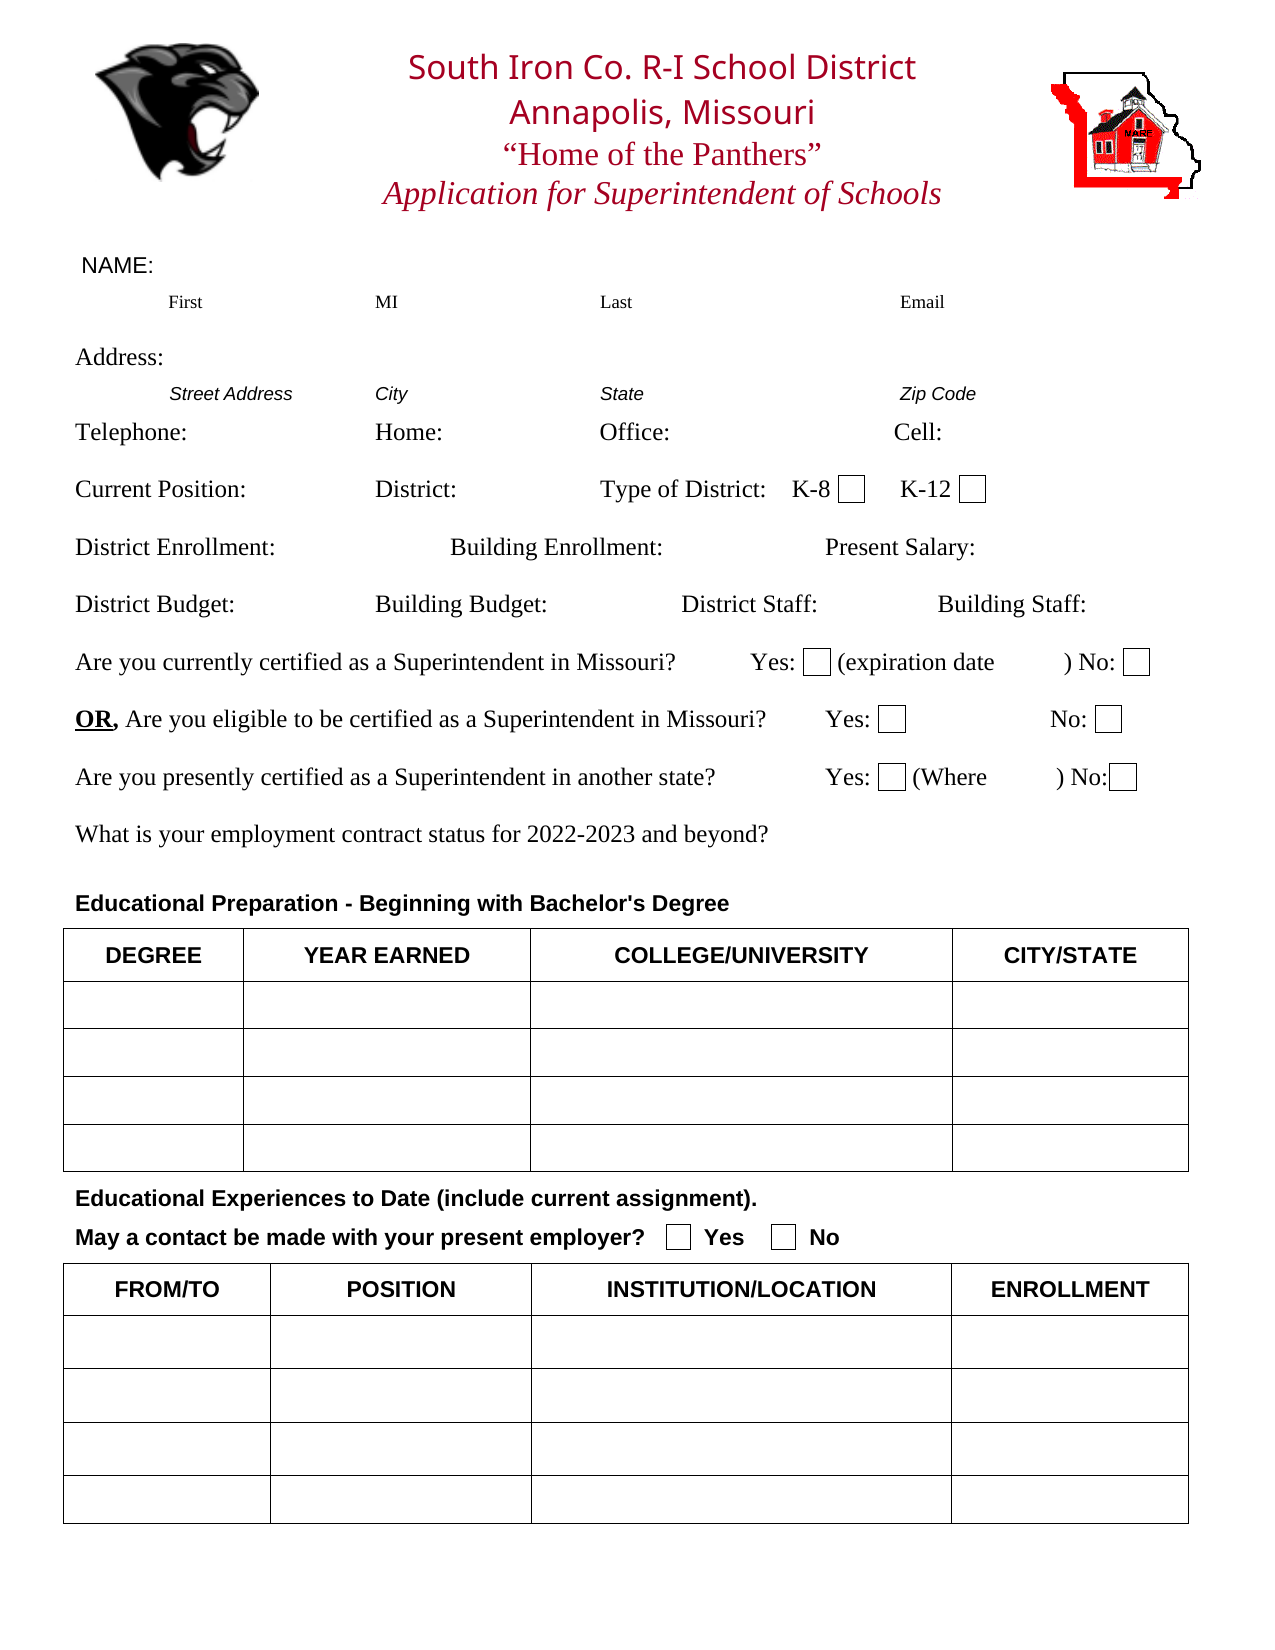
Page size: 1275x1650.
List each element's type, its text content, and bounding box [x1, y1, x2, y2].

table_cell [271, 1423, 531, 1475]
picture [95, 43, 259, 182]
text Are you presently certified as a Superintendent in another state? Yes: (Where ) No: [75, 762, 1200, 791]
table_cell [271, 1476, 531, 1523]
table_cell [64, 1077, 243, 1123]
table_cell [953, 1125, 1188, 1171]
table_cell [532, 1423, 951, 1475]
text District Budget: Building Budget: District Staff: Building Staff: [75, 589, 1200, 618]
table_cell [244, 1077, 530, 1123]
table_cell [952, 1476, 1188, 1523]
subtitle Educational Preparation - Beginning with Bachelor's Degree [75, 889, 1200, 916]
table_cell [271, 1369, 531, 1422]
table_header POSITION [271, 1264, 531, 1315]
table_cell [952, 1369, 1188, 1422]
picture [1051, 72, 1202, 201]
subtitle NAME: [75, 252, 1200, 279]
text District Enrollment: Building Enrollment: Present Salary: [75, 532, 1200, 561]
text First MI Last Email [75, 291, 1200, 313]
text OR, Are you eligible to be certified as a Superintendent in Missouri? Yes: No: [75, 704, 1200, 733]
table_cell [244, 1029, 530, 1076]
table_cell [531, 1125, 952, 1171]
table_cell [244, 982, 530, 1028]
table_header ENROLLMENT [952, 1264, 1188, 1315]
table_cell [532, 1476, 951, 1523]
table_cell [64, 1476, 270, 1523]
table_cell [64, 1369, 270, 1422]
text What is your employment contract status for 2022-2023 and beyond? [75, 819, 1200, 848]
table_cell [953, 1077, 1188, 1123]
table_header INSTITUTION/LOCATION [532, 1264, 951, 1315]
table_cell [64, 1423, 270, 1475]
table_cell [532, 1316, 951, 1368]
text Are you currently certified as a Superintendent in Missouri? Yes: (expiration date ) No: [75, 647, 1200, 676]
table_cell [64, 1125, 243, 1171]
table_cell [244, 1125, 530, 1171]
table_cell [953, 1029, 1188, 1076]
table_cell [952, 1316, 1188, 1368]
table_cell [64, 1029, 243, 1076]
table_cell [952, 1423, 1188, 1475]
table_cell [64, 982, 243, 1028]
table_header CITY/STATE [953, 929, 1188, 981]
table_cell [531, 1077, 952, 1123]
table_header YEAR EARNED [244, 929, 530, 981]
text May a contact be made with your present employer? Yes No [75, 1223, 1200, 1250]
table_header FROM/TO [64, 1264, 270, 1315]
table_header COLLEGE/UNIVERSITY [531, 929, 952, 981]
subtitle Street Address City State Zip Code [75, 383, 1200, 404]
table_cell [64, 1316, 270, 1368]
table_cell [532, 1369, 951, 1422]
table_cell [531, 1029, 952, 1076]
text Current Position: District: Type of District: K-8 K-12 [75, 474, 1200, 503]
table_header DEGREE [64, 929, 243, 981]
text Address: [75, 342, 1200, 370]
table_cell [531, 982, 952, 1028]
text Educational Experiences to Date (include current assignment). [75, 1185, 1200, 1211]
text Telephone: Home: Office: Cell: [75, 417, 1200, 446]
table_cell [271, 1316, 531, 1368]
table_cell [953, 982, 1188, 1028]
